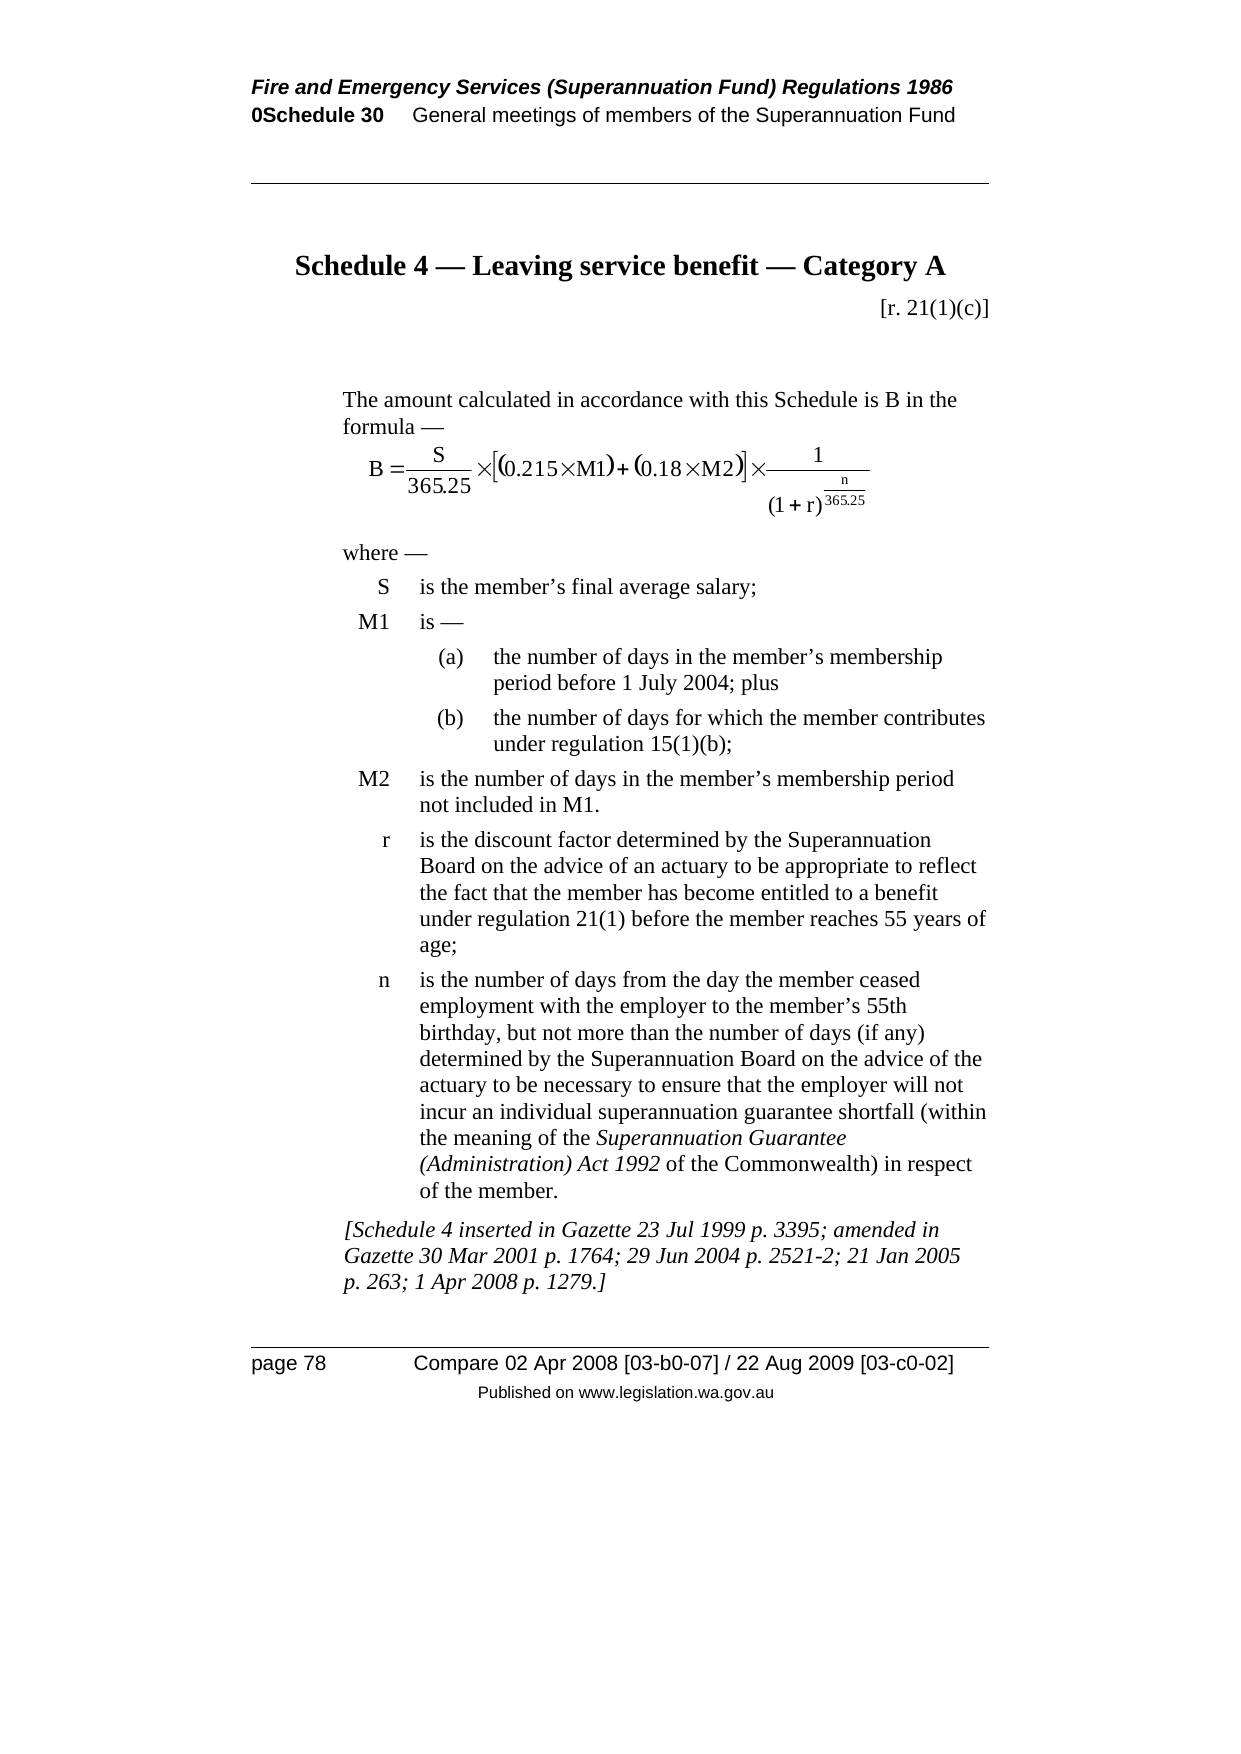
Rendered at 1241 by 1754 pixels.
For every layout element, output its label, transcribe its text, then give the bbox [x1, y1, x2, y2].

text where — [251, 539, 989, 565]
text M2 is the number of days in the member’s membership period not included in M1. [251, 765, 989, 817]
text r is the discount factor determined by the Superannuation Board on the advice of an actuary to be appropriate to reflect the fact that the member has become entitled to a benefit under regulation 21(1) before the member reaches 55 years of age; [251, 826, 989, 958]
subtitle Schedule 4 — Leaving service benefit — Category A [251, 248, 989, 282]
text (a) the number of days in the member’s membership period before 1 July 2004; plus [251, 643, 989, 695]
text M1 is — [251, 608, 989, 634]
text The amount calculated in accordance with this Schedule is B in the formula — [251, 386, 989, 439]
text (b) the number of days for which the member contributes under regulation 15(1)(b); [251, 704, 989, 756]
text n is the number of days from the day the member ceased employment with the employer to the member’s 55th birthday, but not more than the number of days (if any) determined by the Superannuation Board on the advice of the actuary to be necessary to ensure that the employer will not incur an individual superannuation guarantee shortfall (within the meaning of the Superannuation Guarantee (Administration) Act 1992 of the Commonwealth) in respect of the member. [251, 966, 989, 1203]
text [Schedule 4 inserted in Gazette 23 Jul 1999 p. 3395; amended in Gazette 30 Mar 2001 p. 1764; 29 Jun 2004 p. 2521-2; 21 Jan 2005 p. 263; 1 Apr 2008 p. 1279.] [251, 1216, 989, 1295]
text S is the member’s final average salary; [251, 573, 989, 600]
text [r. 21(1)(c)] [251, 294, 989, 320]
